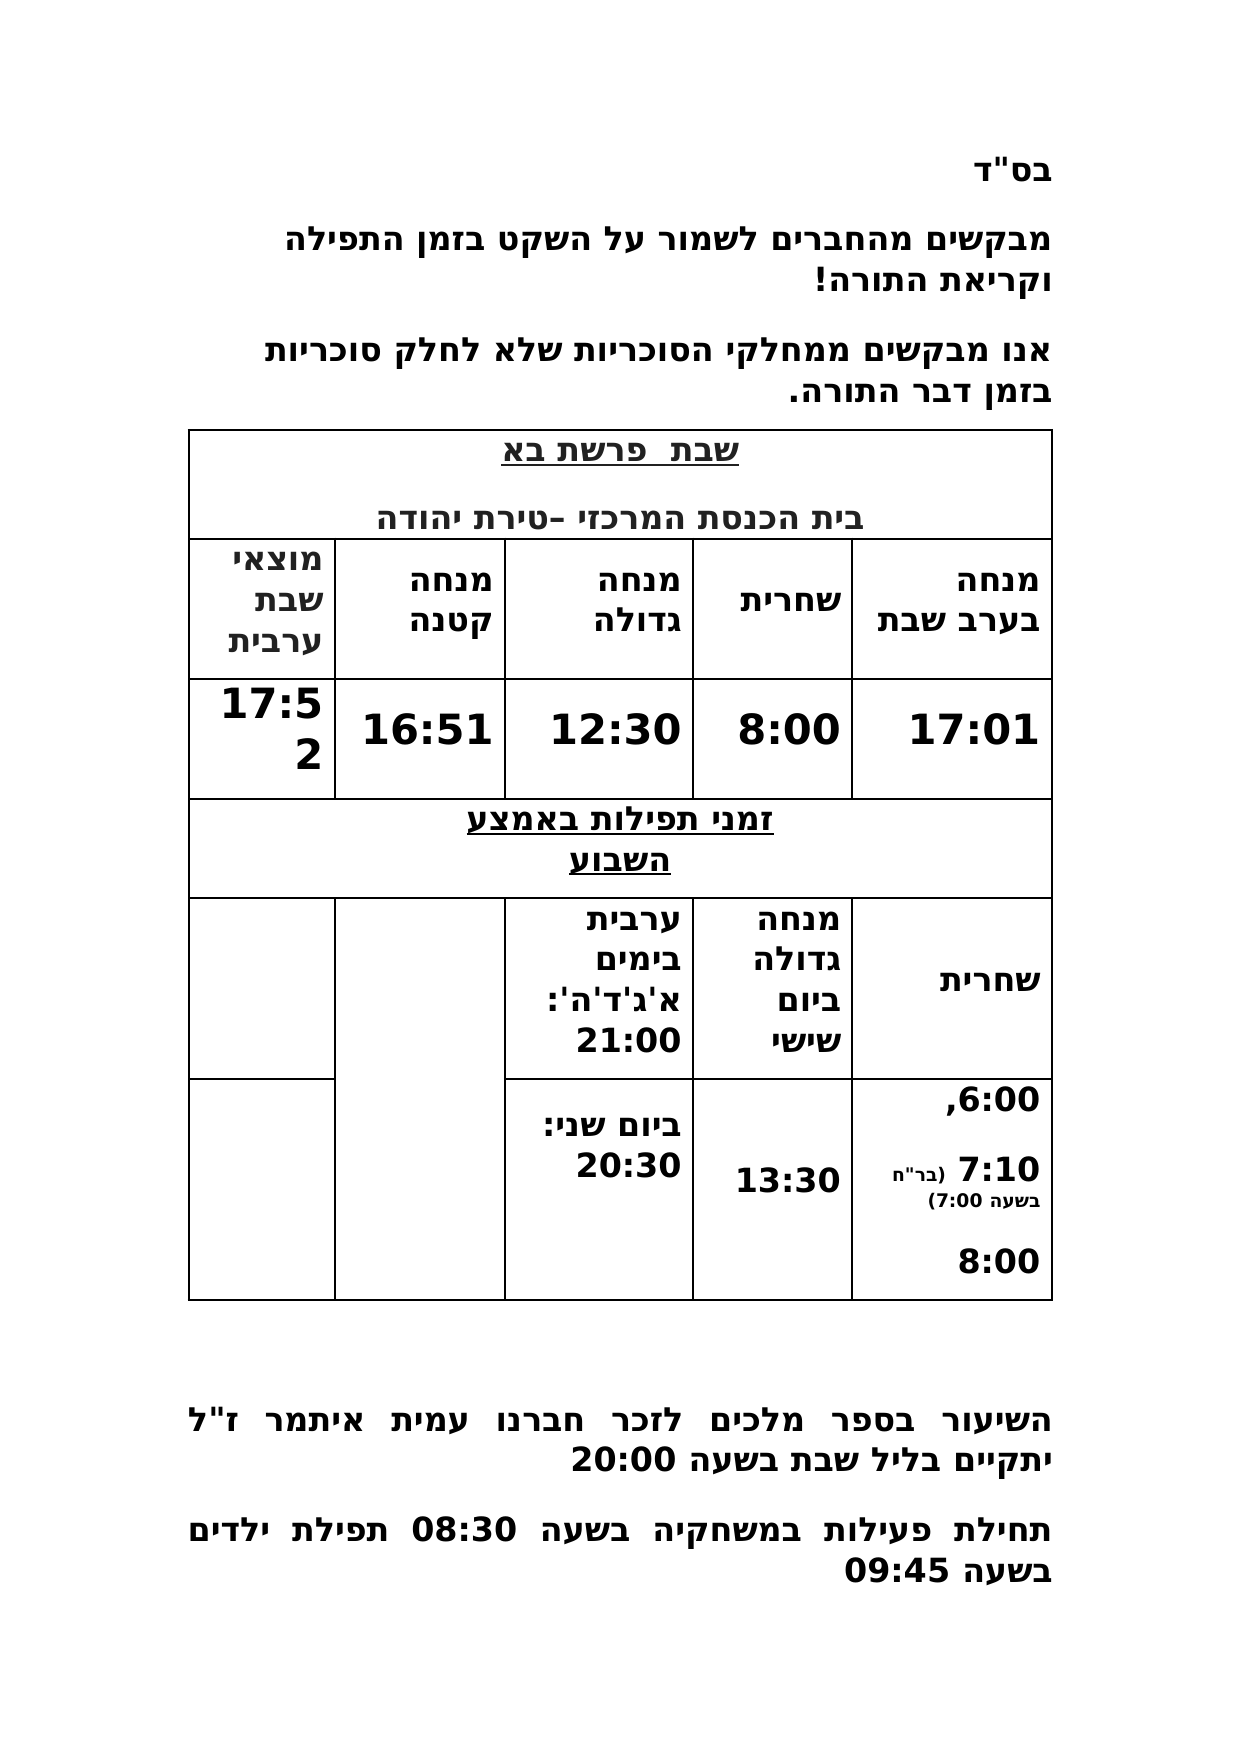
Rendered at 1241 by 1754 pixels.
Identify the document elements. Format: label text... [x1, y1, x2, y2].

table_cell [190, 899, 334, 1078]
table_cell ביום שני: 20:30 [506, 1080, 692, 1299]
text אנו מבקשים ממחלקי הסוכריות שלא לחלק סוכריות בזמן דבר התורה. [187, 331, 1053, 410]
table_cell מנחה קטנה [336, 540, 504, 678]
table_cell 6:00, 7:10 (בר"ח בשעה 7:00) 8:00 [853, 1080, 1051, 1299]
table_cell 17:52 [190, 680, 334, 797]
table_cell [336, 899, 504, 1299]
table_cell שחרית [694, 540, 851, 678]
table_cell מוצאי שבת ערבית [190, 540, 334, 678]
table_cell 16:51 [336, 680, 504, 797]
text תחילת פעילות במשחקיה בשעה 08:30 תפילת ילדים בשעה 09:45 [187, 1511, 1053, 1590]
table_cell שחרית [853, 899, 1051, 1078]
table_cell 13:30 [694, 1080, 851, 1299]
table_cell [190, 1080, 334, 1299]
table_cell מנחה גדולה [506, 540, 692, 678]
table_cell 17:01 [853, 680, 1051, 797]
text השיעור בספר מלכים לזכר חברנו עמית איתמר ז"ל יתקיים בליל שבת בשעה 20:00 [187, 1400, 1053, 1479]
text מבקשים מהחברים לשמור על השקט בזמן התפילה וקריאת התורה! [187, 220, 1053, 299]
text בס"ד [187, 150, 1053, 189]
table_cell 12:30 [506, 680, 692, 797]
table_cell מנחה גדולה ביום שישי [694, 899, 851, 1078]
table_cell 8:00 [694, 680, 851, 797]
table_cell [190, 800, 1051, 897]
table_header שבת פרשת בא בית הכנסת המרכזי –טירת יהודה [190, 431, 1051, 538]
table_cell מנחה בערב שבת [853, 540, 1051, 678]
table_cell ערבית בימים א'ג'ד'ה': 21:00 [506, 899, 692, 1078]
